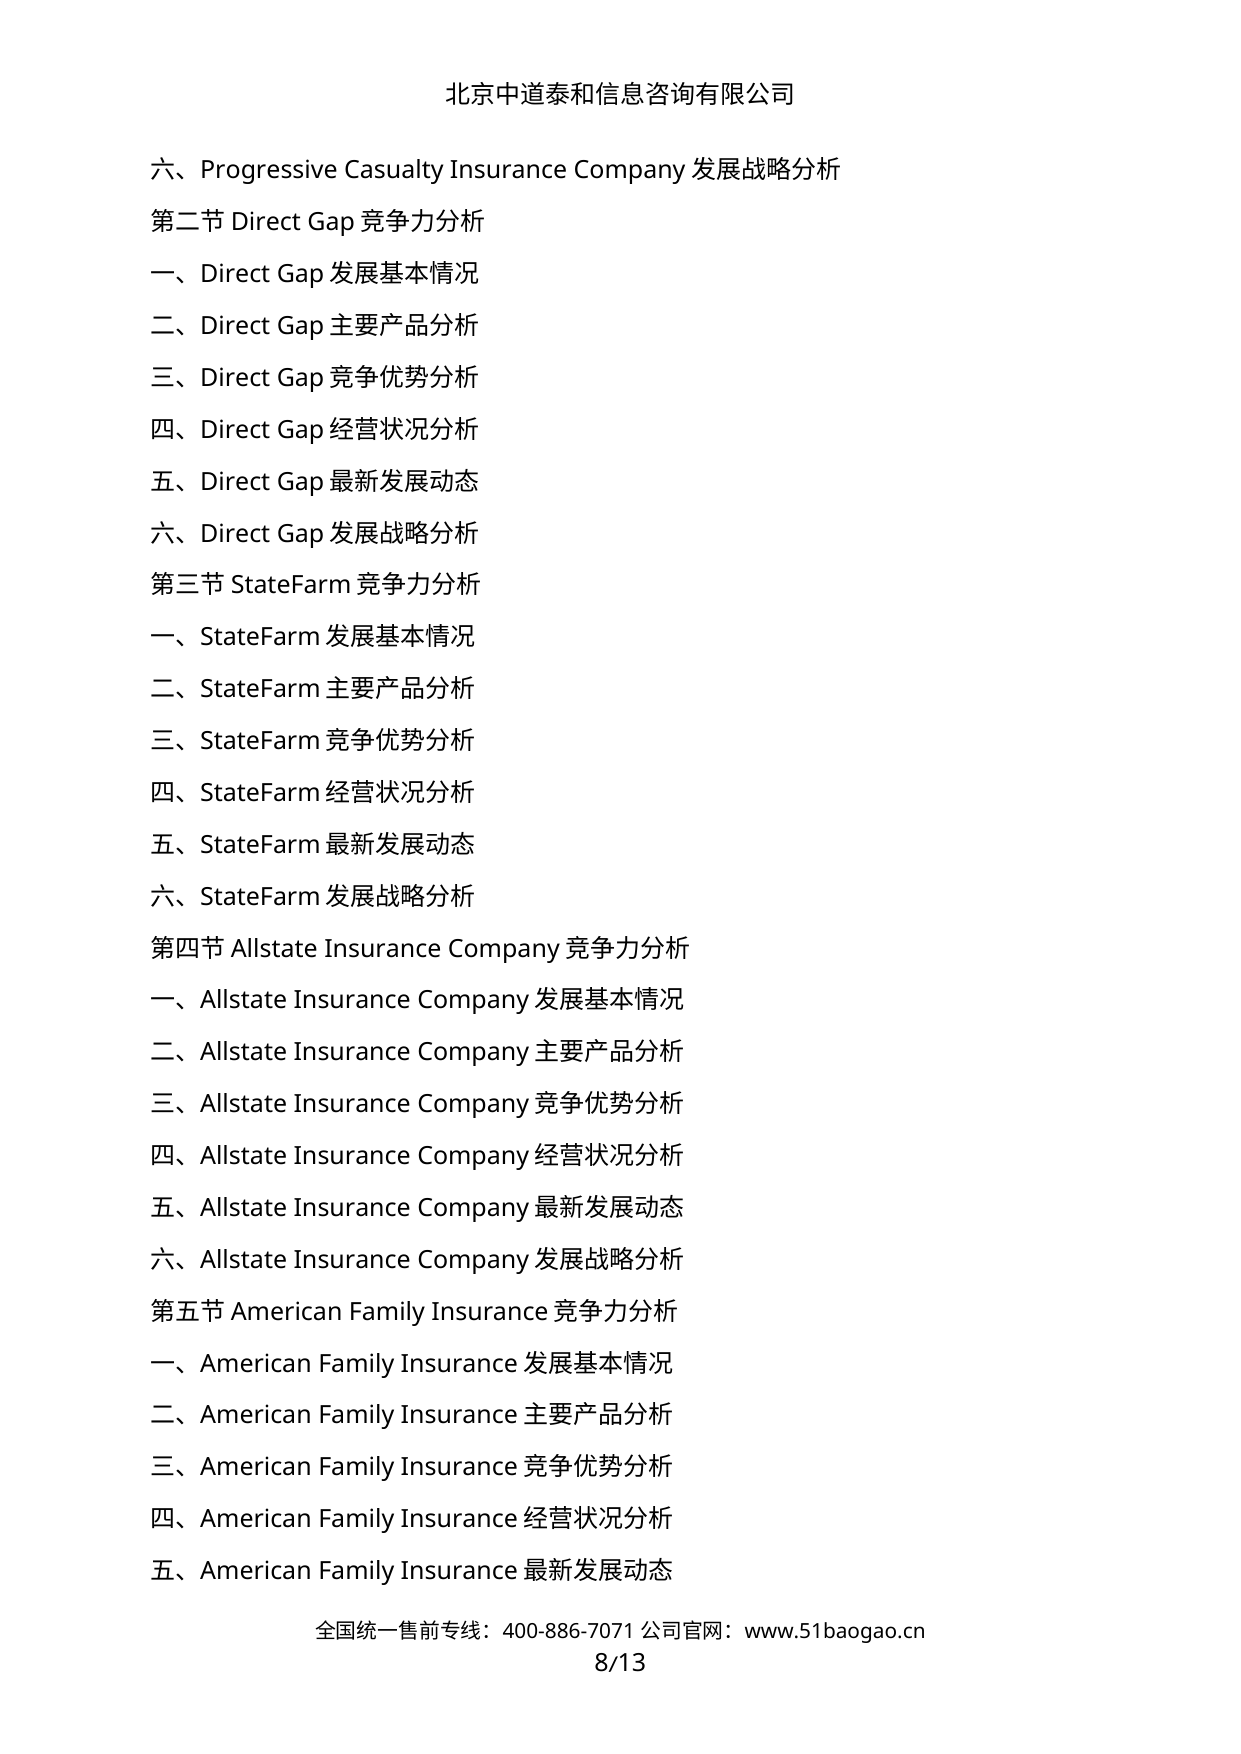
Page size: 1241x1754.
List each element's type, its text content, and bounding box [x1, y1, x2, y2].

text 六、Allstate Insurance Company发展战略分析 [150, 1239, 1090, 1276]
text 四、Direct Gap经营状况分析 [150, 409, 1090, 446]
text 第五节 American Family Insurance竞争力分析 [150, 1291, 1090, 1327]
text 二、American Family Insurance主要产品分析 [150, 1395, 1090, 1431]
text 五、StateFarm最新发展动态 [150, 824, 1090, 861]
text 四、Allstate Insurance Company经营状况分析 [150, 1136, 1090, 1172]
text 二、Direct Gap主要产品分析 [150, 306, 1090, 342]
text 六、Progressive Casualty Insurance Company发展战略分析 [150, 150, 1090, 186]
text 三、American Family Insurance竞争优势分析 [150, 1447, 1090, 1483]
text 第三节 StateFarm竞争力分析 [150, 565, 1090, 601]
text 第四节 Allstate Insurance Company竞争力分析 [150, 928, 1090, 964]
text 一、Allstate Insurance Company发展基本情况 [150, 980, 1090, 1016]
text 三、Direct Gap竞争优势分析 [150, 357, 1090, 394]
text 五、American Family Insurance最新发展动态 [150, 1551, 1090, 1587]
text 一、Direct Gap发展基本情况 [150, 254, 1090, 290]
text 二、StateFarm主要产品分析 [150, 669, 1090, 705]
text 一、American Family Insurance发展基本情况 [150, 1343, 1090, 1379]
text 一、StateFarm发展基本情况 [150, 617, 1090, 653]
text 三、Allstate Insurance Company竞争优势分析 [150, 1084, 1090, 1120]
text 五、Direct Gap最新发展动态 [150, 461, 1090, 497]
text 四、StateFarm经营状况分析 [150, 772, 1090, 809]
text 二、Allstate Insurance Company主要产品分析 [150, 1032, 1090, 1068]
text 第二节 Direct Gap竞争力分析 [150, 202, 1090, 238]
text 三、StateFarm竞争优势分析 [150, 721, 1090, 757]
text 六、StateFarm发展战略分析 [150, 876, 1090, 912]
text 四、American Family Insurance经营状况分析 [150, 1499, 1090, 1535]
text 五、Allstate Insurance Company最新发展动态 [150, 1187, 1090, 1224]
text 六、Direct Gap发展战略分析 [150, 513, 1090, 549]
